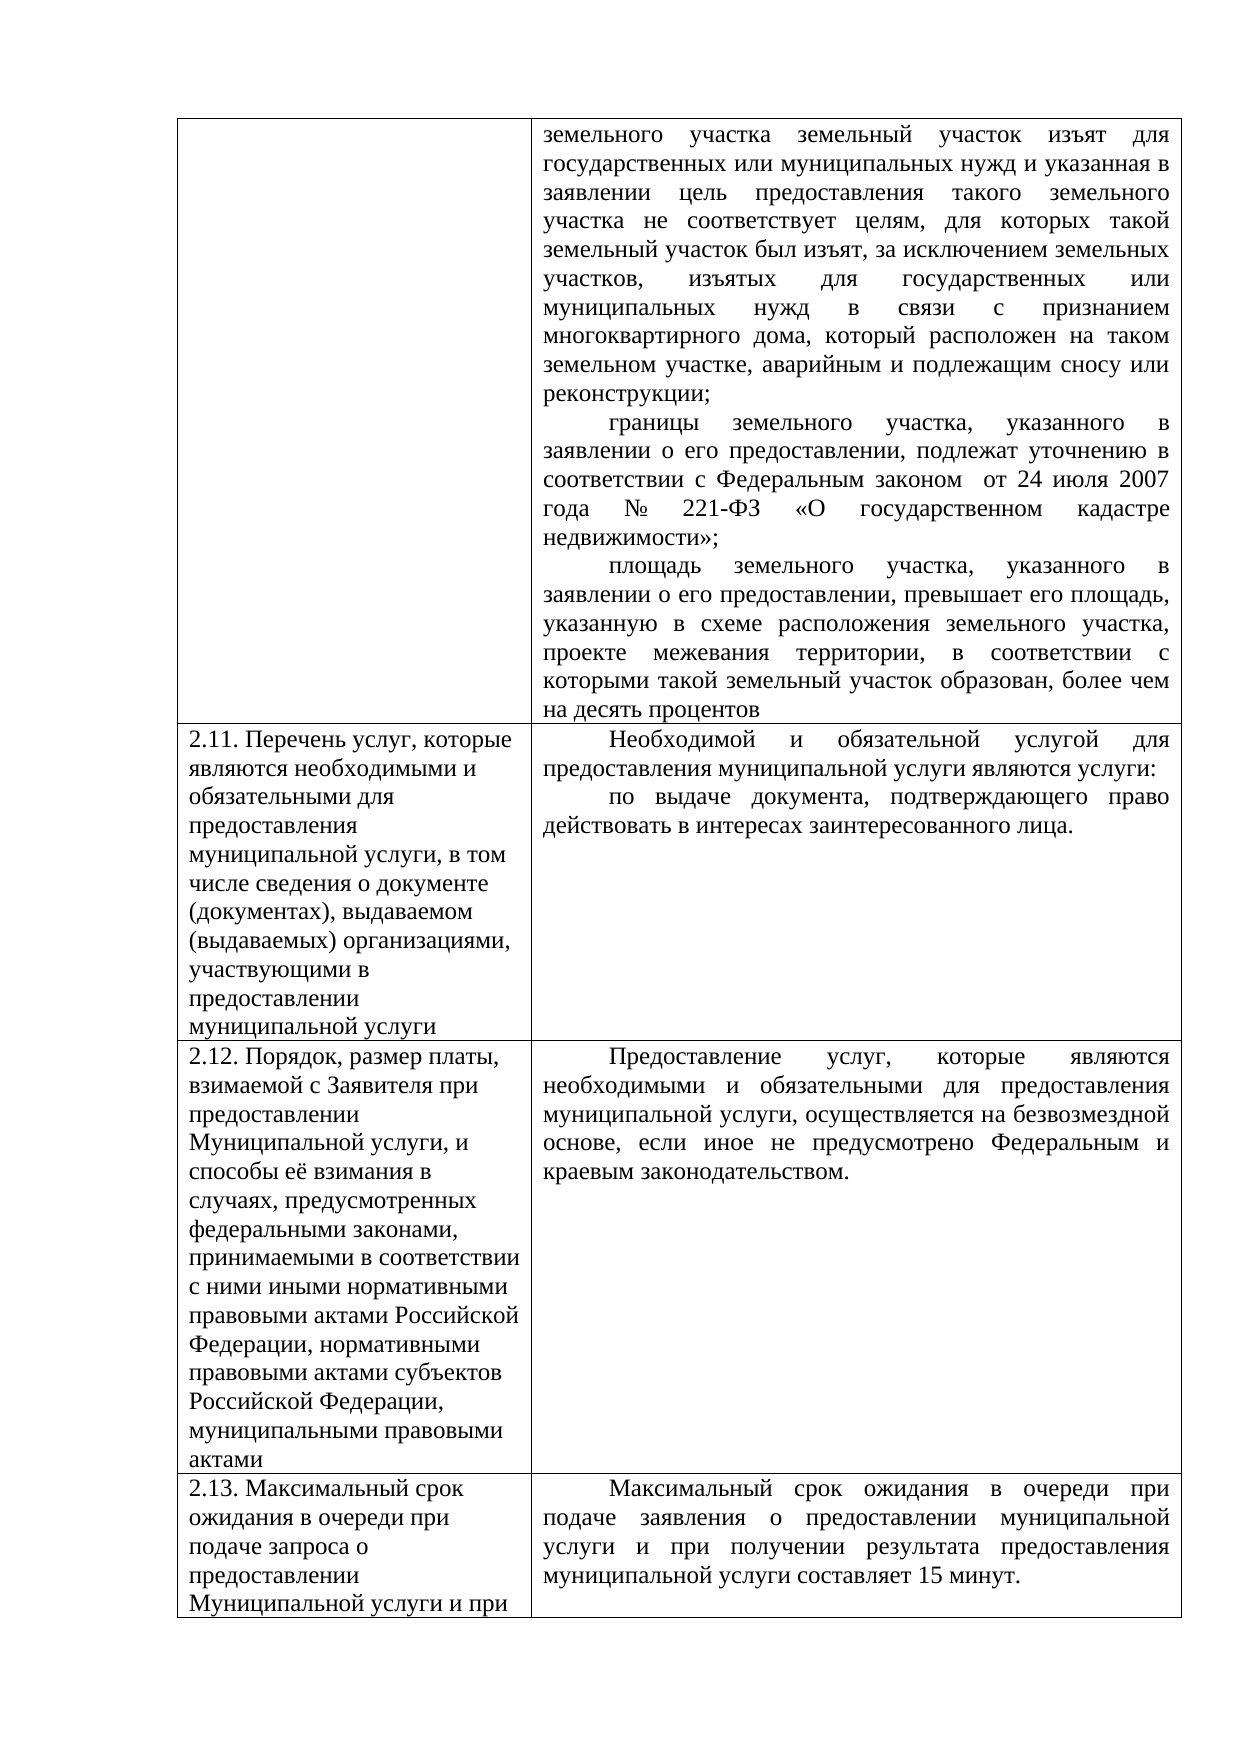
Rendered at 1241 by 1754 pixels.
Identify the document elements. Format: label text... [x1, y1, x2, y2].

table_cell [178, 119, 531, 723]
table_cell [532, 1474, 1181, 1617]
table_cell Необходимой и обязательной услугой для предоставления муниципальной услуги являются услуги: по выдаче документа, подтверждающего право действовать в интересах заинтересованного лица. [532, 724, 1181, 1040]
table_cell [178, 1474, 531, 1617]
table_cell 2.11. Перечень услуг, которые являются необходимыми и обязательными для предоставления муниципальной услуги, в том числе сведения о документе (документах), выдаваемом (выдаваемых) организациями, участвующими в предоставлении муниципальной услуги [178, 724, 531, 1040]
table_cell Предоставление услуг, которые являются необходимыми и обязательными для предоставления муниципальной услуги, осуществляется на безвозмездной основе, если иное не предусмотрено Федеральным и краевым законодательством. [532, 1041, 1181, 1472]
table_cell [532, 119, 1181, 723]
table_cell 2.12. Порядок, размер платы, взимаемой с Заявителя при предоставлении Муниципальной услуги, и способы её взимания в случаях, предусмотренных федеральными законами, принимаемыми в соответствии с ними иными нормативными правовыми актами Российской Федерации, нормативными правовыми актами субъектов Российской Федерации, муниципальными правовыми актами [178, 1041, 531, 1472]
